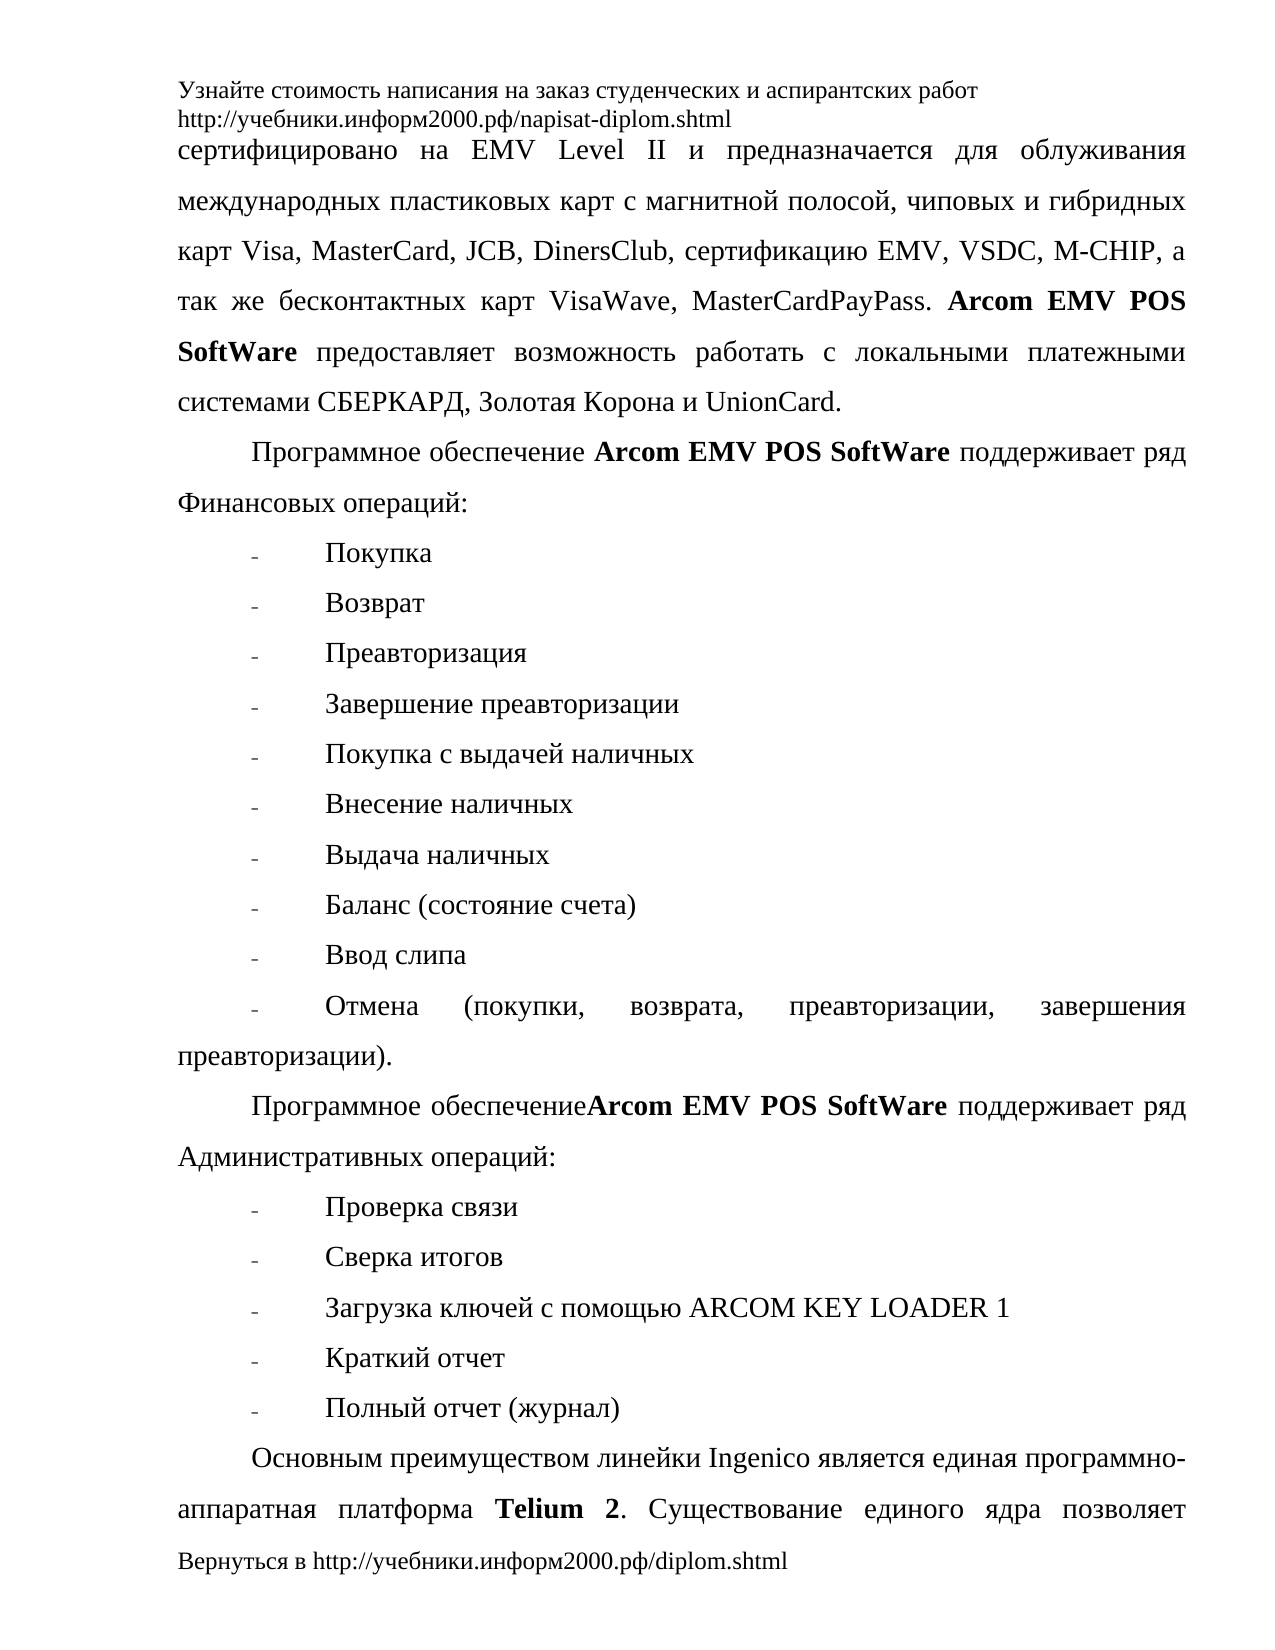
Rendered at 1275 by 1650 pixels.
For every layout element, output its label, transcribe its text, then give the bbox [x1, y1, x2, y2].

text ˗ Внесение наличных [177, 787, 1186, 820]
text ˗ Возврат [177, 585, 1186, 619]
text ˗ Завершение преавторизации [177, 686, 1186, 719]
text ˗ Преавторизация [177, 636, 1186, 669]
text ˗ Ввод слипа [177, 937, 1186, 971]
text ˗ Покупка с выдачей наличных [177, 736, 1186, 770]
text ˗ Проверка связи [177, 1189, 1186, 1223]
text ˗ Краткий отчет [177, 1340, 1186, 1373]
text Программное обеспечениеArcom EMV POS SoftWare поддерживает ряд Административных операций: [177, 1088, 1186, 1172]
text Программное обеспечение Arcom EMV POS SoftWare поддерживает ряд Финансовых операций: [177, 434, 1186, 518]
text ˗ Отмена (покупки, возврата, преавторизации, завершения преавторизации). [177, 988, 1186, 1072]
text ˗ Сверка итогов [177, 1239, 1186, 1273]
text ˗ Полный отчет (журнал) [177, 1390, 1186, 1424]
text ˗ Загрузка ключей с помощью ARCOM KEY LOADER 1 [177, 1290, 1186, 1323]
text ˗ Выдача наличных [177, 837, 1186, 870]
text ˗ Покупка [177, 535, 1186, 568]
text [177, 1441, 1186, 1524]
text ˗ Баланс (состояние счета) [177, 887, 1186, 921]
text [177, 132, 1186, 418]
